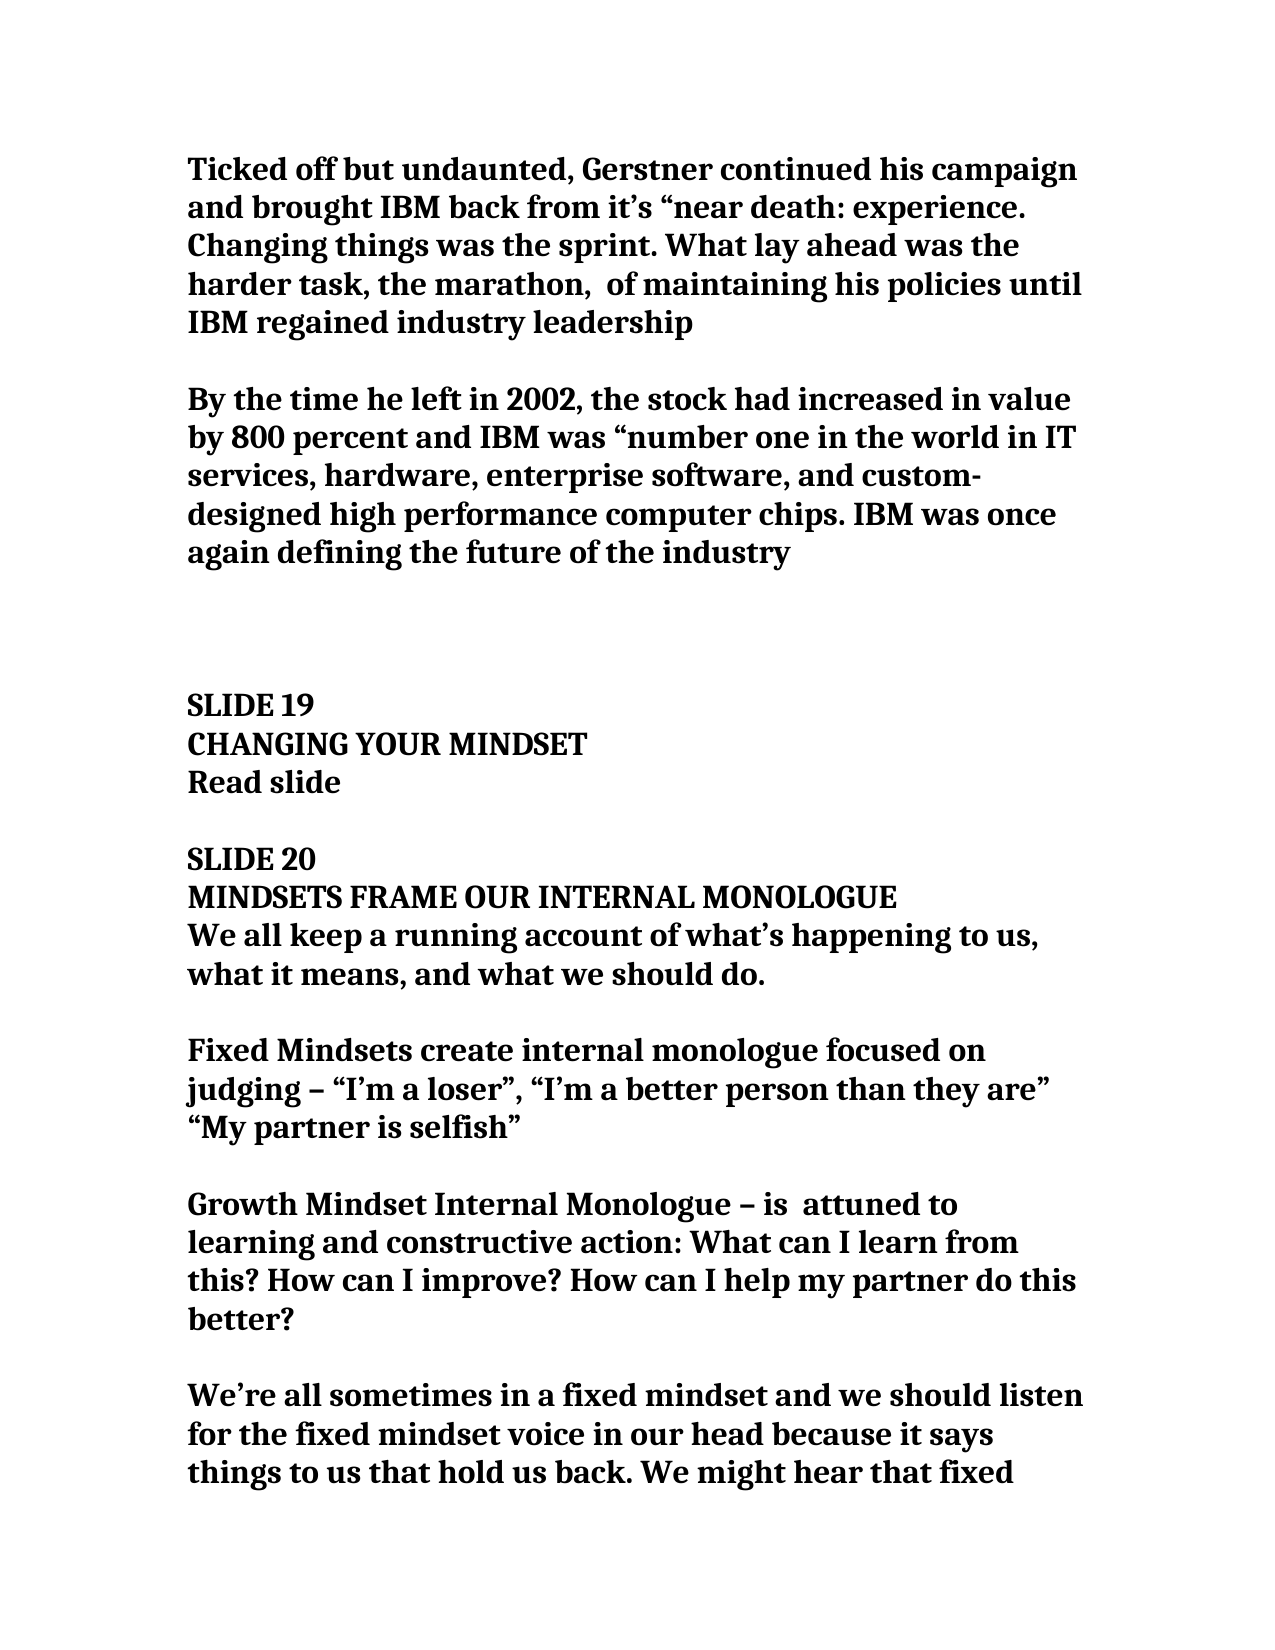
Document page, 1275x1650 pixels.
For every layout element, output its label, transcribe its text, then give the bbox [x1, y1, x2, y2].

text Fixed Mindsets create internal monologue focused on judging – “I’m a loser”, “I’m a better person than they are” “My partner is selfish” [187, 1032, 1087, 1147]
text MINDSETS FRAME OUR INTERNAL MONOLOGUE [187, 878, 1087, 917]
text SLIDE 20 [187, 840, 1087, 878]
text By the time he left in 2002, the stock had increased in value by 800 percent and IBM was “number one in the world in IT services, hardware, enterprise software, and custom-designed high performance computer chips. IBM was once again defining the future of the industry [187, 380, 1087, 572]
text Read slide [187, 763, 1087, 802]
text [187, 1377, 1087, 1492]
text Changing things was the sprint. What lay ahead was the harder task, the marathon, of maintaining his policies until IBM regained industry leadership [187, 227, 1087, 342]
text Ticked off but undaunted, Gerstner continued his campaign and brought IBM back from it’s “near death: experience. [187, 150, 1087, 227]
text Growth Mindset Internal Monologue – is attuned to learning and constructive action: What can I learn from this? How can I improve? How can I help my partner do this better? [187, 1185, 1087, 1338]
text We all keep a running account of what’s happening to us, what it means, and what we should do. [187, 917, 1087, 993]
text SLIDE 19 [187, 687, 1087, 725]
text CHANGING YOUR MINDSET [187, 725, 1087, 763]
